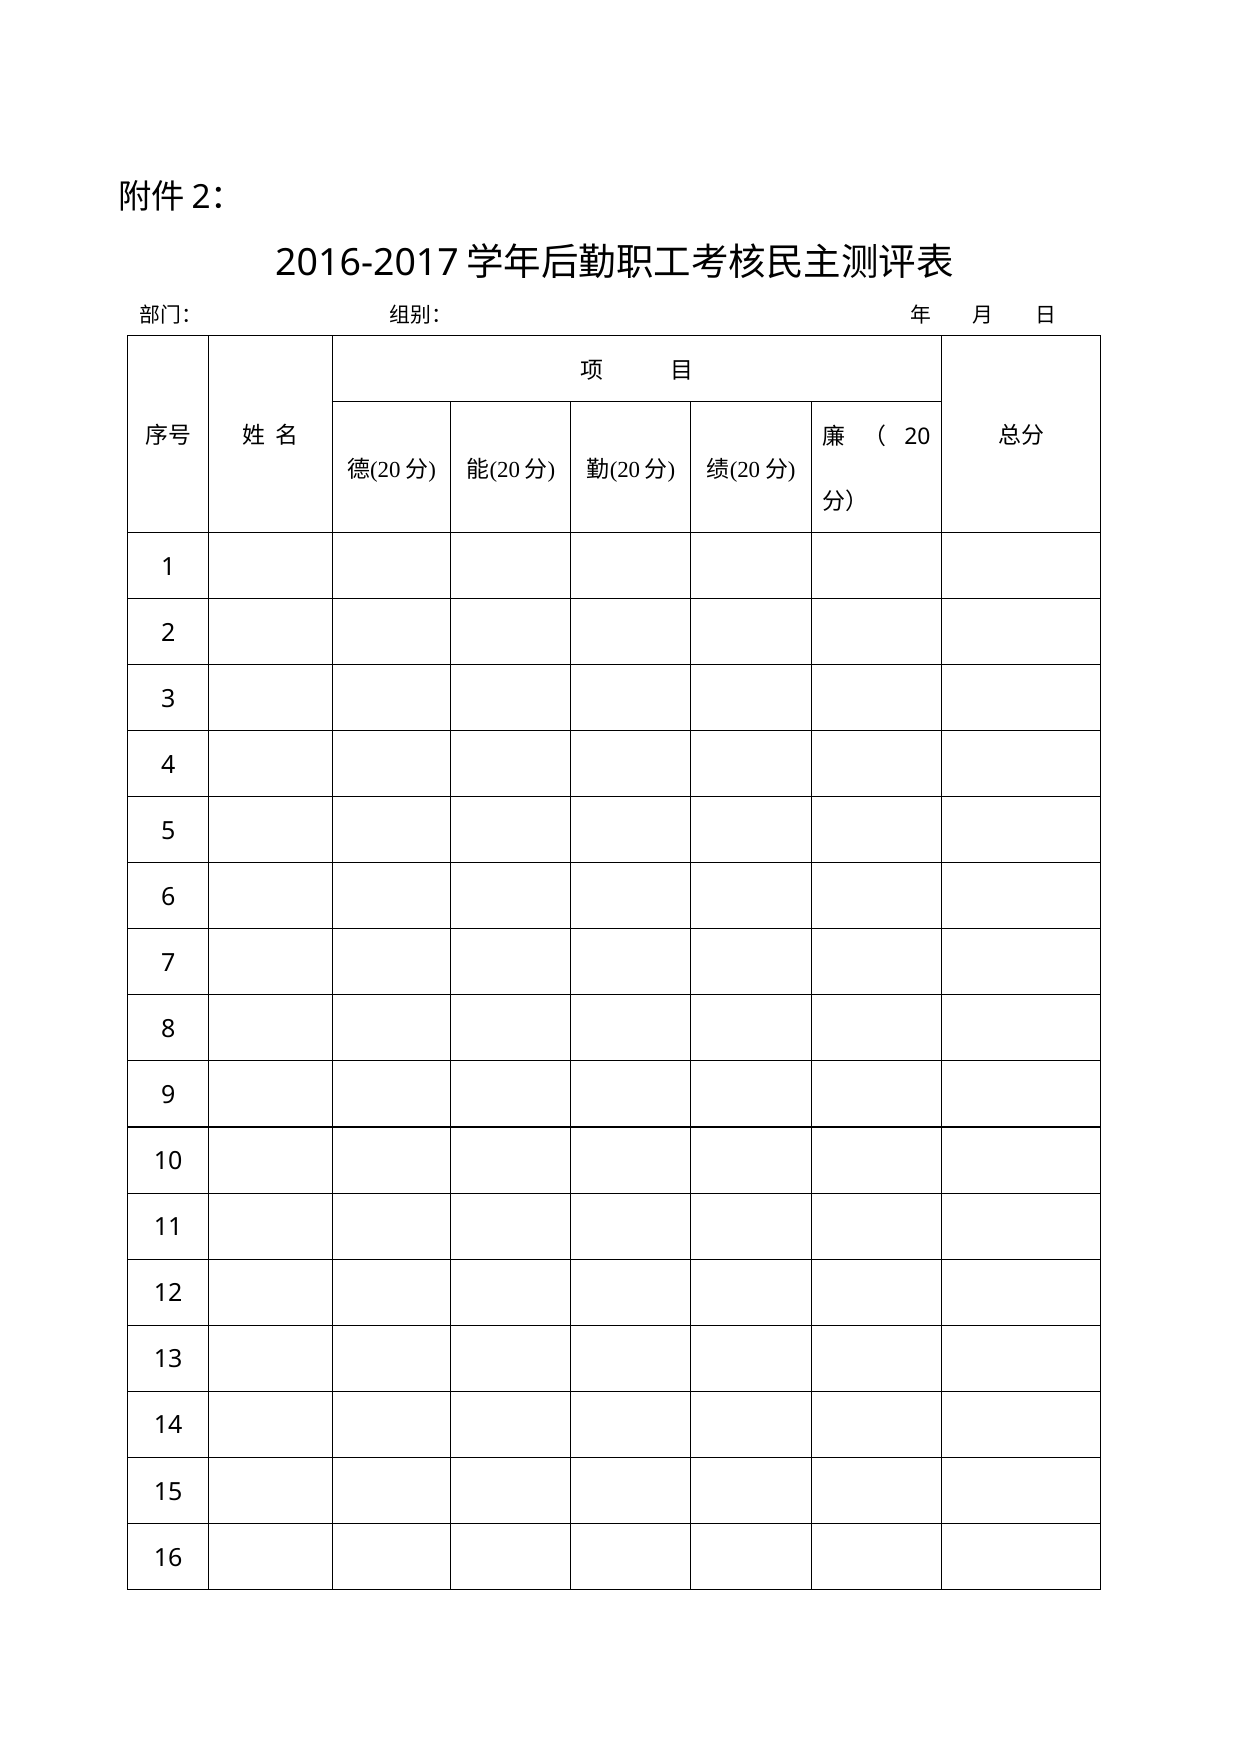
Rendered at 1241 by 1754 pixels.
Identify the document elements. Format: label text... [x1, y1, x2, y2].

table_cell 12 [128, 1260, 208, 1324]
table_cell [571, 929, 690, 994]
table_cell [209, 533, 332, 598]
table_cell [209, 863, 332, 928]
table_cell [691, 1260, 811, 1324]
table_cell [333, 599, 450, 664]
table_cell 序号 [128, 336, 208, 532]
table_cell [942, 1061, 1100, 1126]
table_cell [571, 1194, 690, 1258]
table_cell [812, 1128, 941, 1192]
table_cell [571, 599, 690, 664]
table_cell [812, 929, 941, 994]
table_cell [942, 1458, 1100, 1523]
table_cell [691, 1458, 811, 1523]
table_cell 15 [128, 1458, 208, 1523]
table_cell [333, 797, 450, 862]
table_cell [333, 1326, 450, 1391]
table_cell [209, 731, 332, 796]
table_cell [812, 1260, 941, 1324]
table_cell [209, 1392, 332, 1457]
table_cell [333, 1458, 450, 1523]
table_cell [333, 533, 450, 598]
table_cell [812, 599, 941, 664]
table_cell [209, 1260, 332, 1324]
table_cell [812, 731, 941, 796]
table_cell 3 [128, 665, 208, 730]
table_cell 8 [128, 995, 208, 1060]
table_cell [333, 731, 450, 796]
table_cell [451, 1458, 570, 1523]
table_cell [571, 731, 690, 796]
table_cell [691, 1194, 811, 1258]
table_cell [333, 995, 450, 1060]
table_cell [571, 1326, 690, 1391]
table_cell [333, 1392, 450, 1457]
table_cell [571, 1392, 690, 1457]
table_cell [942, 1128, 1100, 1192]
table_cell 德(20分) [333, 402, 450, 532]
table_cell [571, 1128, 690, 1192]
table_cell 2 [128, 599, 208, 664]
table_cell [691, 863, 811, 928]
table_cell [691, 797, 811, 862]
table_cell [333, 1524, 450, 1589]
table_cell [451, 533, 570, 598]
table_cell [451, 1326, 570, 1391]
table_cell [451, 599, 570, 664]
table_cell [451, 1524, 570, 1589]
table_cell [571, 665, 690, 730]
table_cell [333, 1260, 450, 1324]
table_cell [691, 1128, 811, 1192]
table_cell [209, 929, 332, 994]
table_cell [451, 731, 570, 796]
table_cell [942, 1260, 1100, 1324]
table_cell [691, 533, 811, 598]
table_cell [691, 929, 811, 994]
table_cell [942, 599, 1100, 664]
table_cell [942, 863, 1100, 928]
table_cell [942, 533, 1100, 598]
table_cell 9 [128, 1061, 208, 1126]
table_header 2016-2017学年后勤职工考核民主测评表 [128, 227, 1101, 292]
table_cell [209, 797, 332, 862]
table_cell [333, 1194, 450, 1258]
table_cell 10 [128, 1128, 208, 1192]
table_cell 7 [128, 929, 208, 994]
table_cell [942, 797, 1100, 862]
table_cell [451, 1194, 570, 1258]
table_cell [571, 1524, 690, 1589]
table_cell [691, 665, 811, 730]
table_cell [209, 665, 332, 730]
table_cell 11 [128, 1194, 208, 1258]
table_cell [812, 1392, 941, 1457]
table_cell [451, 995, 570, 1060]
table_cell [691, 1061, 811, 1126]
table_cell [812, 1524, 941, 1589]
table_cell [451, 797, 570, 862]
table_cell [691, 1326, 811, 1391]
table_cell [571, 995, 690, 1060]
table_cell [209, 1458, 332, 1523]
table_cell [451, 665, 570, 730]
table_cell [333, 863, 450, 928]
table_cell [209, 599, 332, 664]
table_cell [571, 863, 690, 928]
table_cell 姓 名 [209, 336, 332, 532]
table_cell [812, 1458, 941, 1523]
table_cell [691, 599, 811, 664]
table_cell [812, 1194, 941, 1258]
table_cell 16 [128, 1524, 208, 1589]
table_cell 绩(20分) [691, 402, 811, 532]
table_cell 能(20分) [451, 402, 570, 532]
table_cell [333, 665, 450, 730]
table_cell [209, 995, 332, 1060]
table_cell [451, 1128, 570, 1192]
table_cell 1 [128, 533, 208, 598]
table_cell 廉（20分） [812, 402, 941, 532]
table_cell [209, 1524, 332, 1589]
table_cell [812, 1061, 941, 1126]
table_cell 总分 [942, 336, 1100, 532]
table_cell [451, 863, 570, 928]
table_cell [691, 1392, 811, 1457]
table_cell 14 [128, 1392, 208, 1457]
table_cell [571, 1260, 690, 1324]
table_cell [333, 1061, 450, 1126]
table_cell [812, 863, 941, 928]
text 附件2： [118, 162, 1122, 227]
table_cell 5 [128, 797, 208, 862]
table_cell [571, 1061, 690, 1126]
table_cell [691, 995, 811, 1060]
table_cell [691, 731, 811, 796]
table_cell [333, 1128, 450, 1192]
table_cell [942, 665, 1100, 730]
table_cell [571, 1458, 690, 1523]
table_cell [451, 1061, 570, 1126]
table_cell [812, 797, 941, 862]
table_cell [209, 1128, 332, 1192]
table_cell 13 [128, 1326, 208, 1391]
table_cell [942, 929, 1100, 994]
table_cell [333, 929, 450, 994]
table_cell [451, 1392, 570, 1457]
table_cell [942, 1326, 1100, 1391]
table_cell [209, 1061, 332, 1126]
table_cell [942, 1194, 1100, 1258]
table_cell [571, 797, 690, 862]
table_cell 勤(20分) [571, 402, 690, 532]
table_cell [209, 1194, 332, 1258]
table_cell [209, 1326, 332, 1391]
table_cell [812, 1326, 941, 1391]
table_cell [942, 1524, 1100, 1589]
table_cell 项 目 [333, 336, 941, 401]
table_cell 6 [128, 863, 208, 928]
table_cell [812, 995, 941, 1060]
table_cell [451, 929, 570, 994]
table_cell 4 [128, 731, 208, 796]
table_cell [571, 533, 690, 598]
table_cell 部门： 组别： 年 月 日 [128, 292, 1101, 335]
table_cell [942, 995, 1100, 1060]
table_cell [942, 731, 1100, 796]
table_cell [942, 1392, 1100, 1457]
table_cell [691, 1524, 811, 1589]
table_cell [451, 1260, 570, 1324]
table_cell [812, 665, 941, 730]
table_cell [812, 533, 941, 598]
